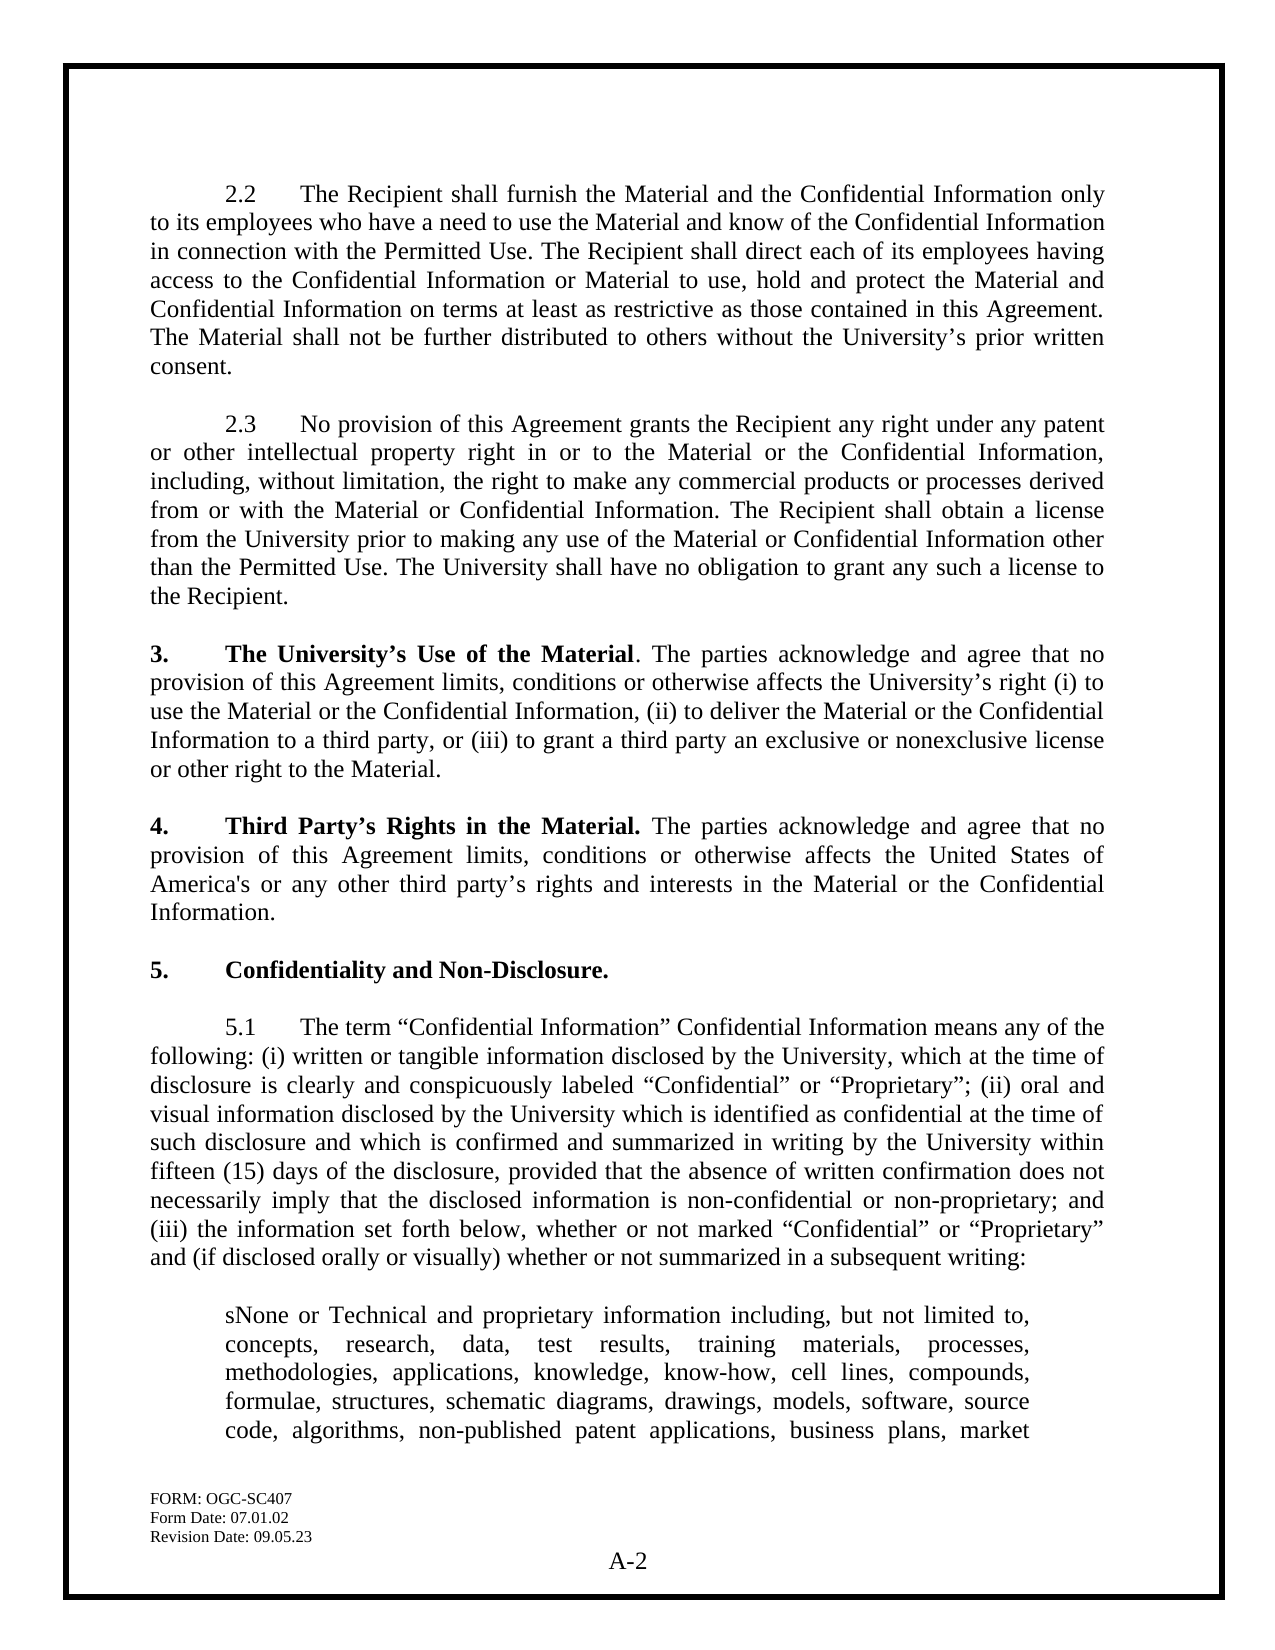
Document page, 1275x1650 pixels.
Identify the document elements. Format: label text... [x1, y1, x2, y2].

text 2.2 The Recipient shall furnish the Material and the Confidential Information only to its employees who have a need to use the Material and know of the Confidential Information in connection with the Permitted Use. The Recipient shall direct each of its employees having access to the Confidential Information or Material to use, hold and protect the Material and Confidential Information on terms at least as restrictive as those contained in this Agreement. The Material shall not be further distributed to others without the University’s prior written consent. [150, 179, 1106, 380]
text 3. The University’s Use of the Material. The parties acknowledge and agree that no provision of this Agreement limits, conditions or otherwise affects the University’s right (i) to use the Material or the Confidential Information, (ii) to deliver the Material or the Confidential Information to a third party, or (iii) to grant a third party an exclusive or nonexclusive license or other right to the Material. [150, 639, 1106, 782]
text 5. Confidentiality and Non-Disclosure. [150, 955, 1106, 984]
text 2.3 No provision of this Agreement grants the Recipient any right under any patent or other intellectual property right in or to the Material or the Confidential Information, including, without limitation, the right to make any commercial products or processes derived from or with the Material or Confidential Information. The Recipient shall obtain a license from the University prior to making any use of the Material or Confidential Information other than the Permitted Use. The University shall have no obligation to grant any such a license to the Recipient. [150, 409, 1106, 610]
text 4. Third Party’s Rights in the Material. The parties acknowledge and agree that no provision of this Agreement limits, conditions or otherwise affects the United States of America's or any other third party’s rights and interests in the Material or the Confidential Information. [150, 811, 1106, 926]
text 5.1 The term “Confidential Information” Confidential Information means any of the following: (i) written or tangible information disclosed by the University, which at the time of disclosure is clearly and conspicuously labeled “Confidential” or “Proprietary”; (ii) oral and visual information disclosed by the University which is identified as confidential at the time of such disclosure and which is confirmed and summarized in writing by the University within fifteen (15) days of the disclosure, provided that the absence of written confirmation does not necessarily imply that the disclosed information is non-confidential or non-proprietary; and (iii) the information set forth below, whether or not marked “Confidential” or “Proprietary” and (if disclosed orally or visually) whether or not summarized in a subsequent writing: [150, 1012, 1106, 1271]
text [150, 1300, 1031, 1444]
